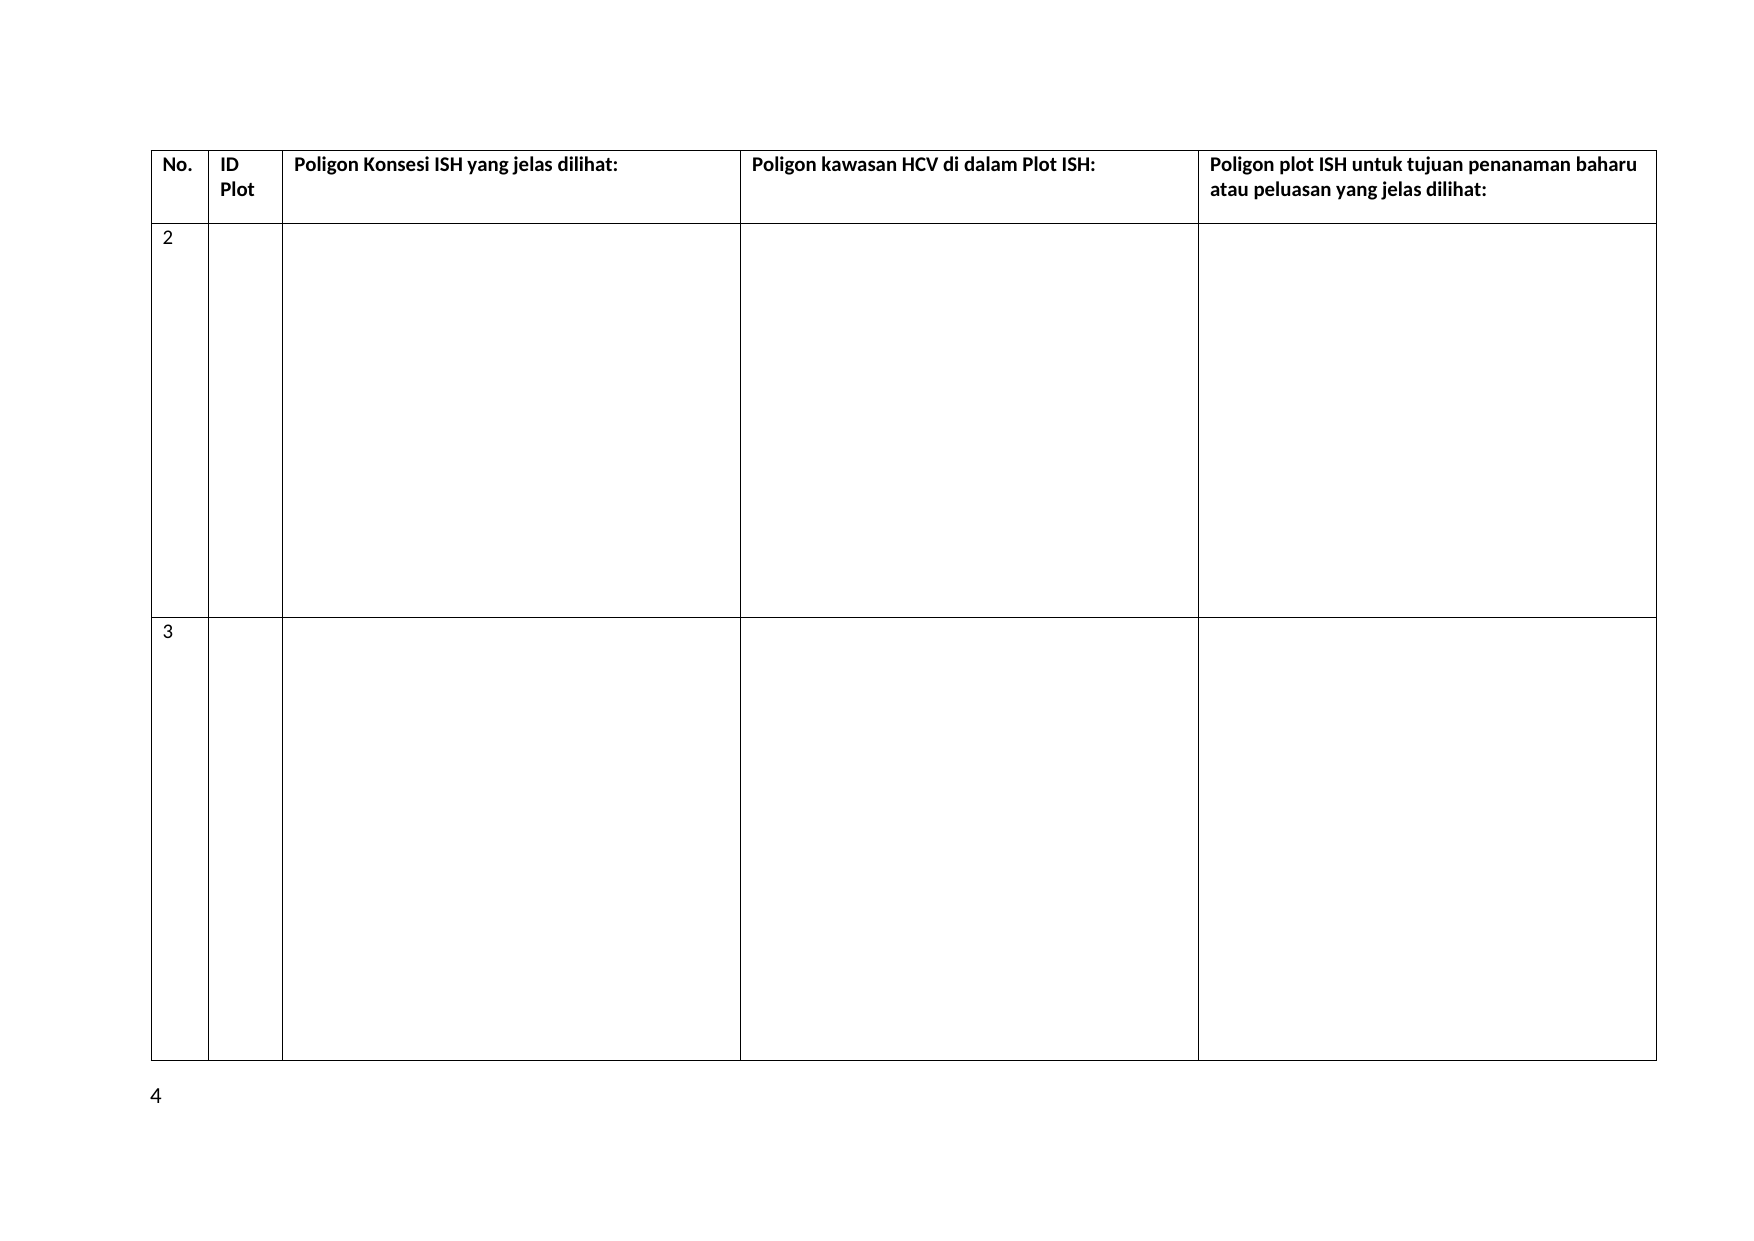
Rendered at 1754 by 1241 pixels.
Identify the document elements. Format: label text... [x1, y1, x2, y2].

table_cell [1199, 618, 1656, 1060]
table_cell [283, 224, 740, 617]
table_cell [741, 224, 1198, 617]
table_cell [209, 224, 282, 617]
table_cell Poligon kawasan HCV di dalam Plot ISH: [741, 151, 1198, 223]
table_cell 3 [152, 618, 208, 1060]
table_cell ID Plot [209, 151, 282, 223]
table_cell 2 [152, 224, 208, 617]
table_cell Poligon Konsesi ISH yang jelas dilihat: [283, 151, 740, 223]
table_cell No. [152, 151, 208, 223]
table_cell [209, 618, 282, 1060]
table_cell [283, 618, 740, 1060]
table_cell [741, 618, 1198, 1060]
table_cell Poligon plot ISH untuk tujuan penanaman baharu atau peluasan yang jelas dilihat: [1199, 151, 1656, 223]
table_cell [1199, 224, 1656, 617]
